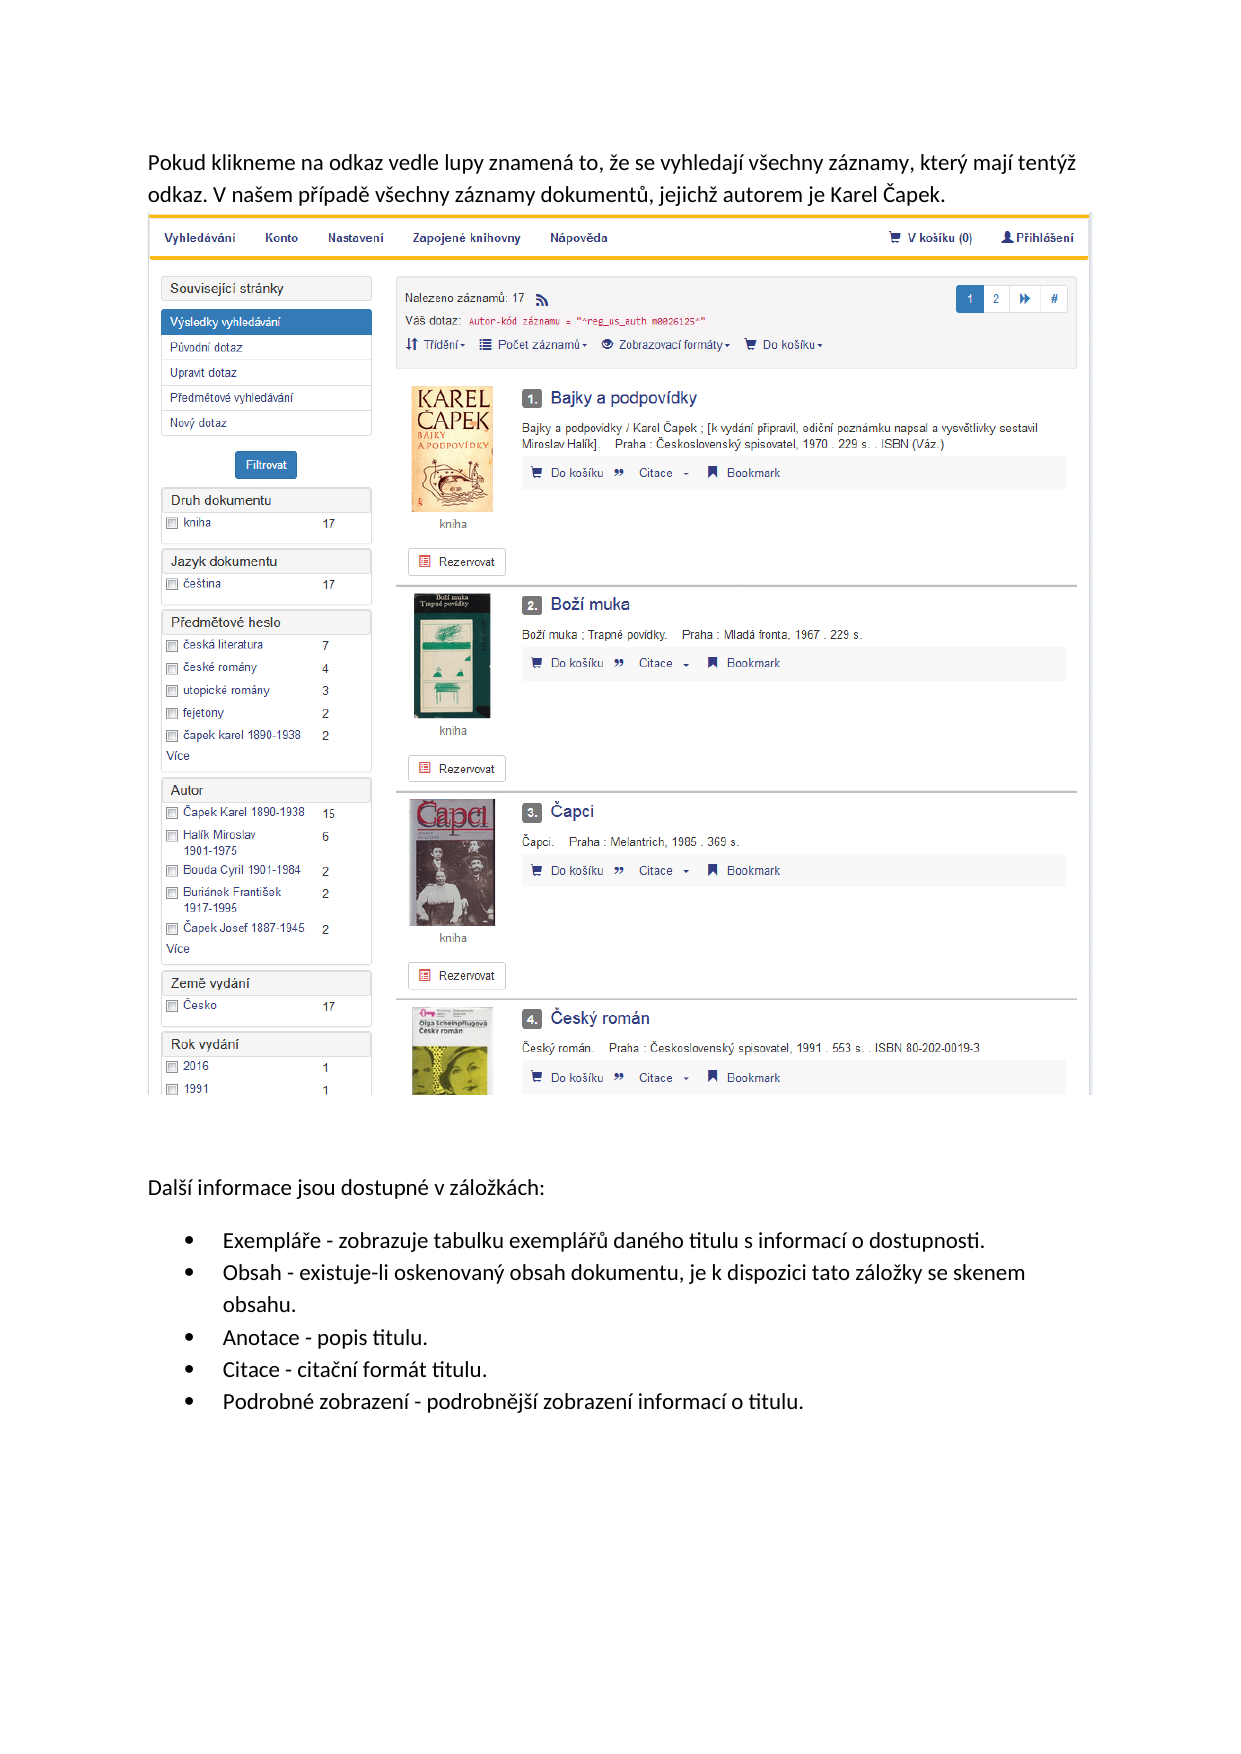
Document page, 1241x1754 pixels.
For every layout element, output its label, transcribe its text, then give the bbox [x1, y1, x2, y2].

picture [147, 212, 1093, 1095]
list Obsah - existuje-li oskenovaný obsah dokumentu, je k dispozici tato záložky se skenem obsahu. [185, 1258, 1093, 1318]
list Exempláře - zobrazuje tabulku exemplářů daného titulu s informací o dostupnosti. [185, 1226, 1093, 1254]
list Citace - citační formát titulu. [185, 1355, 1093, 1383]
list Anotace - popis titulu. [185, 1323, 1093, 1351]
text Další informace jsou dostupné v záložkách: [148, 1173, 1093, 1201]
text Pokud klikneme na odkaz vedle lupy znamená to, že se vyhledají všechny záznamy, který mají tentýž odkaz. V našem případě všechny záznamy dokumentů, jejichž autorem je Karel Čapek. [148, 148, 1093, 212]
list Podrobné zobrazení - podrobnější zobrazení informací o titulu. [185, 1387, 1093, 1415]
